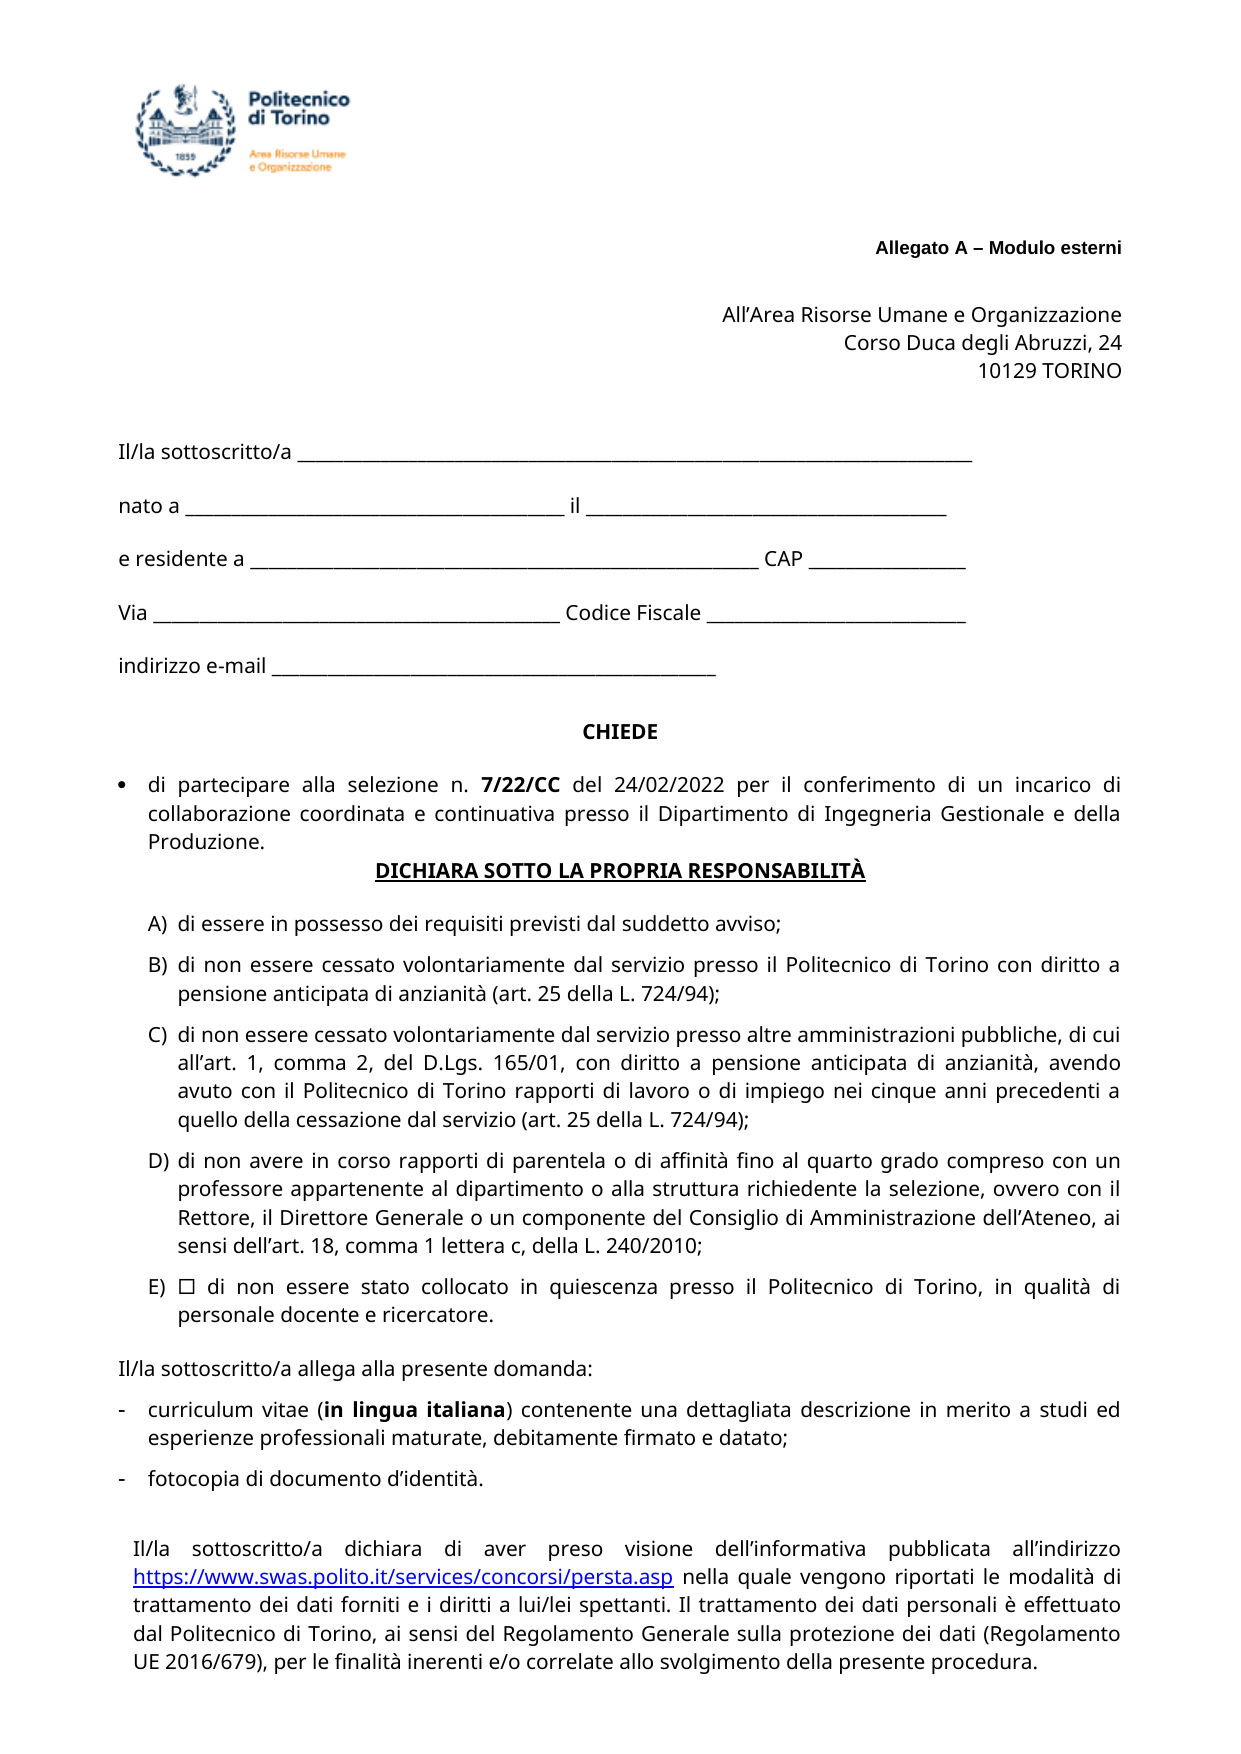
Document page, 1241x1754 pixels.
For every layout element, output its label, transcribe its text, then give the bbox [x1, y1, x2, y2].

list di non essere cessato volontariamente dal servizio presso il Politecnico di Torino con diritto a pensione anticipata di anzianità (art. 25 della L. 724/94); [148, 950, 1122, 1007]
list di partecipare alla selezione n. 7/22/CC del 24/02/2022 per il conferimento di un incarico di collaborazione coordinata e continuativa presso il Dipartimento di Ingegneria Gestionale e della Produzione. [118, 771, 1122, 856]
list curriculum vitae (in lingua italiana) contenente una dettagliata descrizione in merito a studi ed esperienze professionali maturate, debitamente firmato e datato; [118, 1395, 1122, 1452]
list di non essere cessato volontariamente dal servizio presso altre amministrazioni pubbliche, di cui all’art. 1, comma 2, del D.Lgs. 165/01, con diritto a pensione anticipata di anzianità, avendo avuto con il Politecnico di Torino rapporti di lavoro o di impiego nei cinque anni precedenti a quello della cessazione dal servizio (art. 25 della L. 724/94); [148, 1020, 1122, 1133]
text nato a _________________________________________ il _______________________________________ [118, 491, 1122, 519]
text CHIEDE [118, 717, 1122, 746]
list di essere in possesso dei requisiti previsti dal suddetto avviso; [148, 909, 1122, 938]
text Via ____________________________________________ Codice Fiscale ____________________________ [118, 598, 1122, 626]
list fotocopia di documento d’identità. [118, 1464, 1122, 1493]
text 10129 TORINO [591, 357, 1122, 385]
text Corso Duca degli Abruzzi, 24 [591, 328, 1122, 357]
text indirizzo e-mail ________________________________________________ [118, 651, 1122, 680]
text All’Area Risorse Umane e Organizzazione [591, 300, 1122, 328]
text Il/la sottoscritto/a _________________________________________________________________________ [118, 437, 1122, 466]
list di non avere in corso rapporti di parentela o di affinità fino al quarto grado compreso con un professore appartenente al dipartimento o alla struttura richiedente la selezione, ovvero con il Rettore, il Direttore Generale o un componente del Consiglio di Amministrazione dell’Ateneo, ai sensi dell’art. 18, comma 1 lettera c, della L. 240/2010; [148, 1146, 1122, 1260]
text Il/la sottoscritto/a dichiara di aver preso visione dell’informativa pubblicata all’indirizzo https://www.swas.polito.it/services/concorsi/persta.asp nella quale vengono riportati le modalità di trattamento dei dati forniti e i diritti a lui/lei spettanti. Il trattamento dei dati personali è effettuato dal Politecnico di Torino, ai sensi del Regolamento Generale sulla protezione dei dati (Regolamento UE 2016/679), per le finalità inerenti e/o correlate allo svolgimento della presente procedura. [133, 1534, 1122, 1676]
text e residente a _______________________________________________________ CAP _________________ [118, 544, 1122, 573]
list di non essere stato collocato in quiescenza presso il Politecnico di Torino, in qualità di personale docente e ricercatore. [148, 1272, 1122, 1329]
text DICHIARA SOTTO LA PROPRIA RESPONSABILITÀ [118, 856, 1122, 884]
text Il/la sottoscritto/a allega alla presente domanda: [118, 1354, 1122, 1382]
